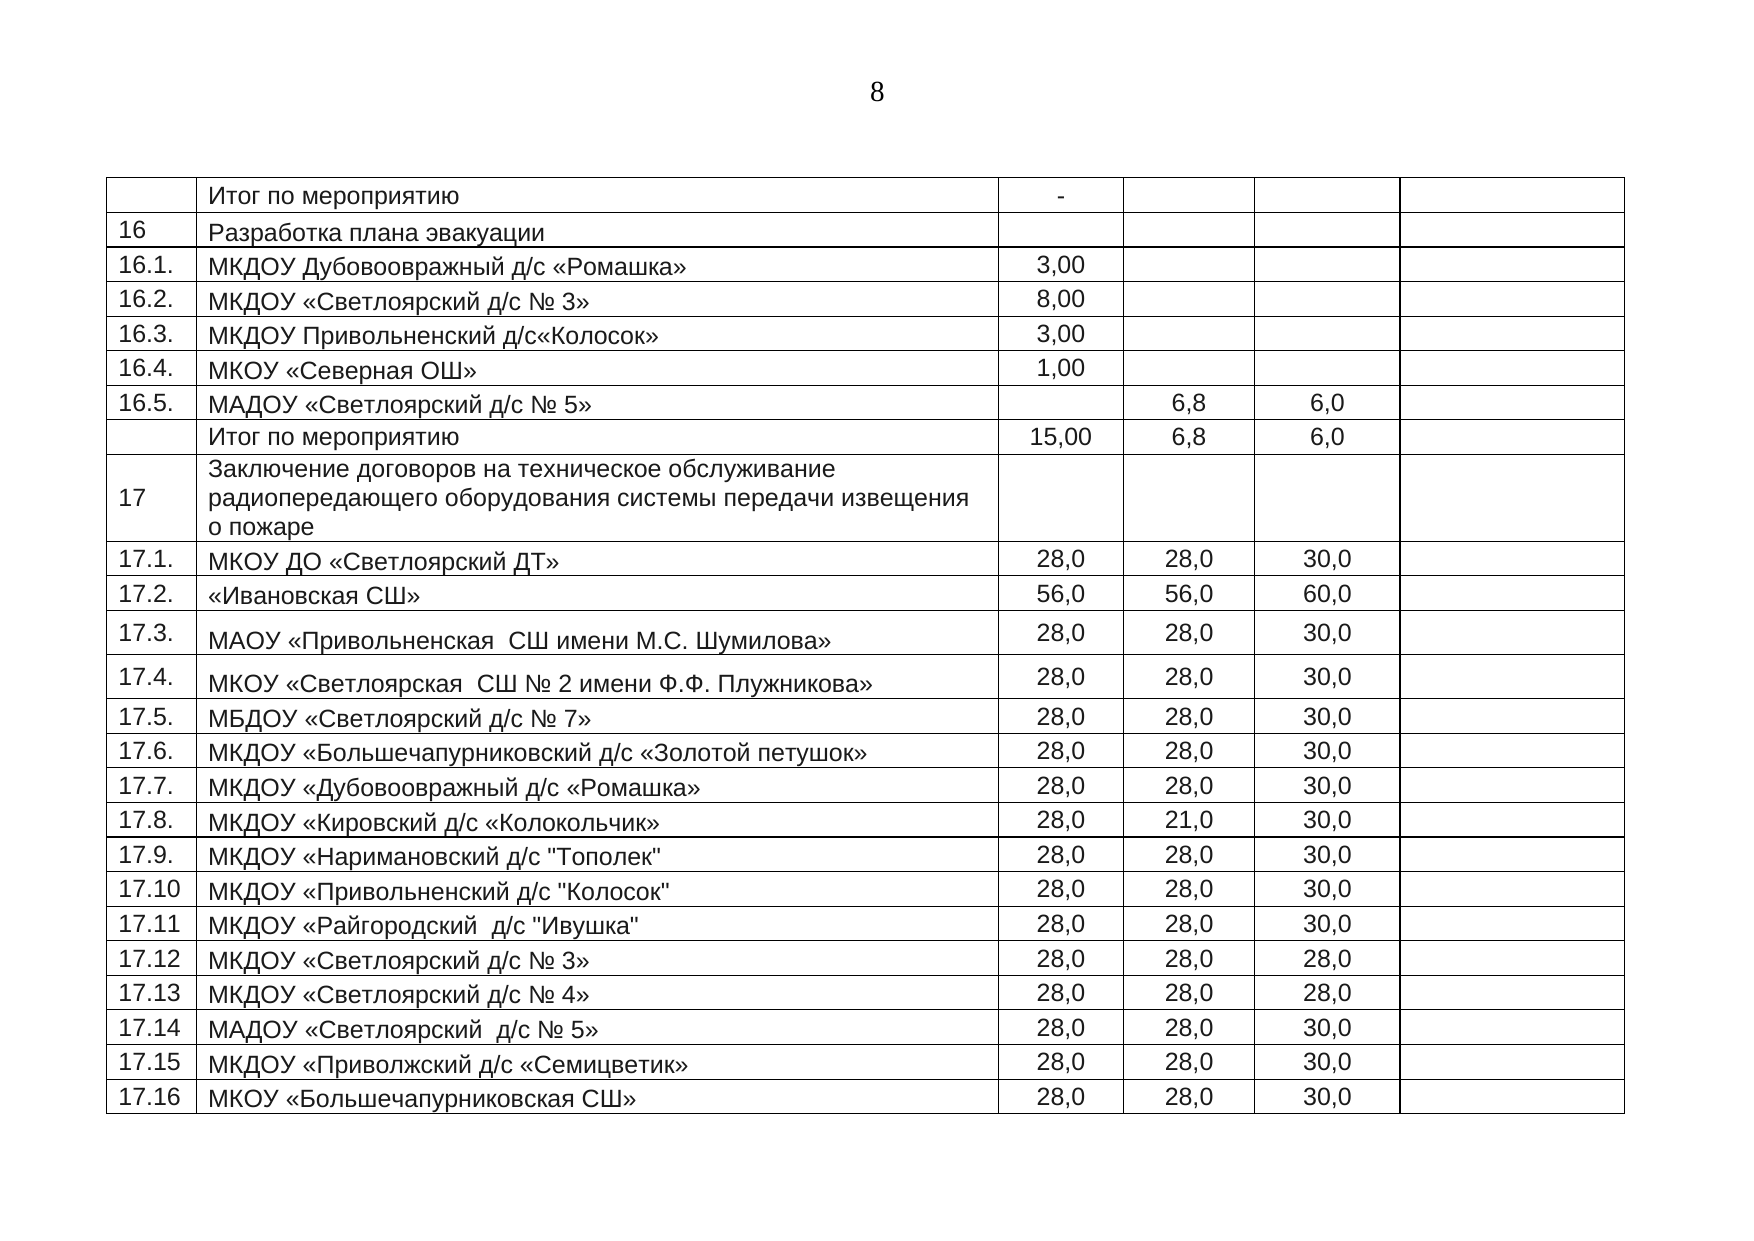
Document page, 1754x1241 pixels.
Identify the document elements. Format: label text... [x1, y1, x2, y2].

table_cell МКДОУ «Светлоярский д/с № 4» [197, 976, 998, 1009]
table_cell 28,0 [1124, 1045, 1254, 1078]
table_cell 28,0 [999, 907, 1123, 940]
table_cell [1124, 282, 1254, 316]
table_cell МКДОУ «Светлоярский д/с № 3» [197, 941, 998, 975]
table_cell 17.13 [107, 976, 196, 1009]
table_cell - [999, 178, 1123, 212]
table_cell [1401, 1010, 1624, 1044]
table_cell [1255, 213, 1399, 246]
table_cell 28,0 [1124, 838, 1254, 871]
table_cell 56,0 [1124, 576, 1254, 610]
table_cell 16.4. [107, 351, 196, 384]
table_cell [1401, 455, 1624, 541]
table_cell 17.3. [107, 611, 196, 654]
table_cell 28,0 [999, 803, 1123, 836]
table_cell [1401, 1045, 1624, 1078]
table_cell 28,0 [999, 1010, 1123, 1044]
table_cell МКДОУ «Кировский д/с «Колокольчик» [197, 803, 998, 836]
table_cell [1401, 386, 1624, 419]
table_cell [1401, 351, 1624, 384]
table_cell 17.6. [107, 734, 196, 767]
table_cell МБДОУ «Светлоярский д/с № 7» [197, 699, 998, 733]
table_cell 28,0 [1124, 872, 1254, 906]
table_cell 30,0 [1255, 1045, 1399, 1078]
table_cell 28,0 [999, 768, 1123, 802]
table_cell 28,0 [1124, 976, 1254, 1009]
table_cell МКОУ ДО «Светлоярский ДТ» [197, 542, 998, 575]
table_cell 30,0 [1255, 699, 1399, 733]
table_cell 6,0 [1255, 386, 1399, 419]
table_cell 28,0 [999, 655, 1123, 698]
table_cell МКОУ «Северная ОШ» [197, 351, 998, 384]
table_cell [1401, 734, 1624, 767]
table_cell 30,0 [1255, 872, 1399, 906]
table_cell 28,0 [1124, 1010, 1254, 1044]
table_cell [1401, 976, 1624, 1009]
table_cell МКДОУ «Светлоярский д/с № 3» [197, 282, 998, 316]
table_cell [1401, 941, 1624, 975]
table_cell 28,0 [999, 872, 1123, 906]
table_cell 30,0 [1255, 907, 1399, 940]
table_cell [1401, 838, 1624, 871]
table_cell [1401, 542, 1624, 575]
table_cell 16.3. [107, 317, 196, 350]
table_cell 28,0 [1124, 699, 1254, 733]
table_cell 28,0 [999, 734, 1123, 767]
table_cell МКОУ «Большечапурниковская СШ» [197, 1080, 998, 1113]
table_cell 16 [107, 213, 196, 246]
table_cell 17.1. [107, 542, 196, 575]
table_cell 17.5. [107, 699, 196, 733]
table_cell [1401, 699, 1624, 733]
table_cell [107, 178, 196, 212]
table_cell 3,00 [999, 248, 1123, 281]
table_cell 60,0 [1255, 576, 1399, 610]
table_cell Итог по мероприятию [197, 178, 998, 212]
table_cell [1401, 317, 1624, 350]
table_cell 28,0 [1124, 542, 1254, 575]
table_cell 28,0 [999, 611, 1123, 654]
table_cell 28,0 [1124, 1080, 1254, 1113]
table_cell 6,8 [1124, 420, 1254, 453]
table_cell 28,0 [999, 1045, 1123, 1078]
table_cell [1255, 282, 1399, 316]
table_cell 17.7. [107, 768, 196, 802]
table_cell 6,8 [1124, 386, 1254, 419]
table_cell [1255, 317, 1399, 350]
table_cell 17.11 [107, 907, 196, 940]
table_cell МКДОУ «Большечапурниковский д/с «Золотой петушок» [197, 734, 998, 767]
table_cell [1401, 576, 1624, 610]
table_cell 17.15 [107, 1045, 196, 1078]
table_cell [999, 455, 1123, 541]
table_cell 1,00 [999, 351, 1123, 384]
table_cell [1401, 282, 1624, 316]
table_cell 21,0 [1124, 803, 1254, 836]
table_cell МКДОУ «Приволжский д/с «Семицветик» [197, 1045, 998, 1078]
table_cell 56,0 [999, 576, 1123, 610]
table_cell [1124, 178, 1254, 212]
table_cell 30,0 [1255, 611, 1399, 654]
table_cell МАОУ «Привольненская СШ имени М.С. Шумилова» [197, 611, 998, 654]
table_cell 30,0 [1255, 838, 1399, 871]
table_cell [1401, 907, 1624, 940]
table_cell 17.8. [107, 803, 196, 836]
table_cell «Ивановская СШ» [197, 576, 998, 610]
table_cell [1401, 611, 1624, 654]
table_cell Заключение договоров на техническое обслуживание радиопередающего оборудования системы передачи извещения о пожаре [197, 455, 998, 541]
table_cell 28,0 [1124, 907, 1254, 940]
table_cell [999, 213, 1123, 246]
table_cell МКДОУ «Дубовоовражный д/с «Ромашка» [197, 768, 998, 802]
table_cell [1255, 455, 1399, 541]
table_cell [1401, 1080, 1624, 1113]
table_cell [1401, 872, 1624, 906]
table_cell МКДОУ «Привольненский д/с "Колосок" [197, 872, 998, 906]
table_cell Итог по мероприятию [197, 420, 998, 453]
table_cell 28,0 [999, 838, 1123, 871]
table_cell 30,0 [1255, 542, 1399, 575]
table_cell 17.9. [107, 838, 196, 871]
table_cell [1401, 803, 1624, 836]
table_cell 30,0 [1255, 734, 1399, 767]
table_cell [999, 386, 1123, 419]
table_cell 28,0 [1124, 941, 1254, 975]
table_cell 28,0 [1124, 611, 1254, 654]
table_cell МАДОУ «Светлоярский д/с № 5» [197, 386, 998, 419]
table_cell Разработка плана эвакуации [197, 213, 998, 246]
table_cell [1401, 248, 1624, 281]
table_cell 17.4. [107, 655, 196, 698]
table_cell [1255, 178, 1399, 212]
table_cell 17 [107, 455, 196, 541]
table_cell 17.14 [107, 1010, 196, 1044]
table_cell 30,0 [1255, 768, 1399, 802]
table_cell 30,0 [1255, 1080, 1399, 1113]
table_cell 16.5. [107, 386, 196, 419]
table_cell 16.2. [107, 282, 196, 316]
table_cell 15,00 [999, 420, 1123, 453]
table_cell 16.1. [107, 248, 196, 281]
table_cell 28,0 [999, 976, 1123, 1009]
table_cell МКДОУ «Райгородский д/с "Ивушка" [197, 907, 998, 940]
table_cell [1401, 420, 1624, 453]
table_cell 3,00 [999, 317, 1123, 350]
table_cell 17.16 [107, 1080, 196, 1113]
table_cell 28,0 [1124, 734, 1254, 767]
table_cell 28,0 [1124, 655, 1254, 698]
table_cell [1255, 248, 1399, 281]
table_cell 8,00 [999, 282, 1123, 316]
table_cell МАДОУ «Светлоярский д/с № 5» [197, 1010, 998, 1044]
table_cell [1401, 768, 1624, 802]
table_cell МКДОУ Дубовоовражный д/с «Ромашка» [197, 248, 998, 281]
table_cell 28,0 [1255, 976, 1399, 1009]
table_cell [1401, 655, 1624, 698]
table_cell 17.12 [107, 941, 196, 975]
table_cell 30,0 [1255, 803, 1399, 836]
table_cell [1124, 317, 1254, 350]
table_cell [1124, 455, 1254, 541]
table_cell 17.2. [107, 576, 196, 610]
table_cell МКДОУ «Наримановский д/с "Тополек" [197, 838, 998, 871]
table_cell 28,0 [999, 1080, 1123, 1113]
table_cell [107, 420, 196, 453]
table_cell 28,0 [999, 542, 1123, 575]
table_cell МКОУ «Светлоярская СШ № 2 имени Ф.Ф. Плужникова» [197, 655, 998, 698]
table_cell [1124, 248, 1254, 281]
table_cell [1124, 351, 1254, 384]
table_cell 28,0 [1255, 941, 1399, 975]
table_cell 17.10 [107, 872, 196, 906]
table_cell [1124, 213, 1254, 246]
table_cell 28,0 [1124, 768, 1254, 802]
table_cell 28,0 [999, 941, 1123, 975]
table_cell 28,0 [999, 699, 1123, 733]
table_cell 30,0 [1255, 655, 1399, 698]
table_cell МКДОУ Привольненский д/с«Колосок» [197, 317, 998, 350]
table_cell [1401, 213, 1624, 246]
table_cell [1401, 178, 1624, 212]
table_cell 30,0 [1255, 1010, 1399, 1044]
table_cell 6,0 [1255, 420, 1399, 453]
table_cell [1255, 351, 1399, 384]
